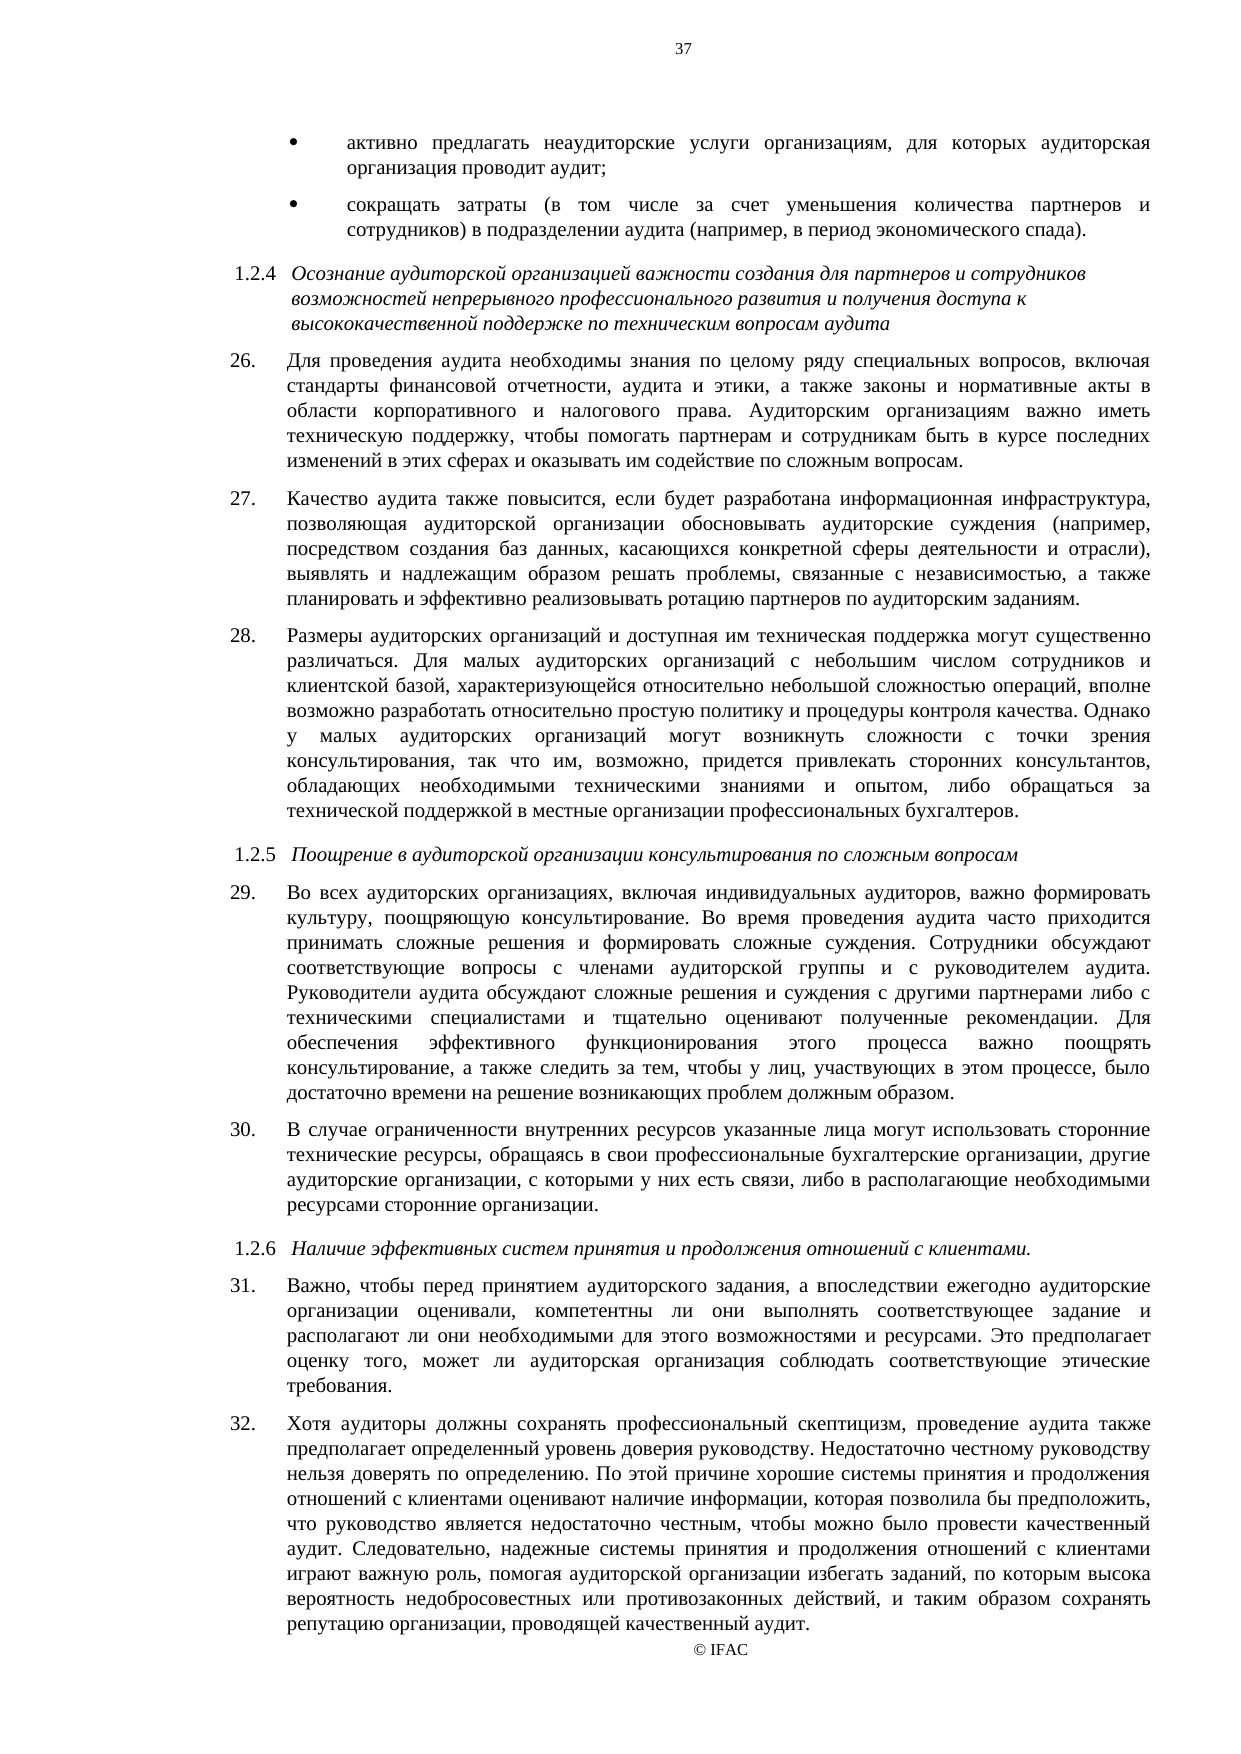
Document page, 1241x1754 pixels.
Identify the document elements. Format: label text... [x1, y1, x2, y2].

list Наличие эффективных систем принятия и продолжения отношений с клиентами. [234, 1235, 1152, 1260]
text активно предлагать неаудиторские услуги организациям, для которых аудиторская организация проводит аудит; [290, 129, 1152, 179]
list Осознание аудиторской организацией важности создания для партнеров и сотрудников возможностей непрерывного профессионального развития и получения доступа к высококачественной поддержке по техническим вопросам аудита [234, 260, 1152, 335]
list Поощрение в аудиторской организации консультирования по сложным вопросам [234, 842, 1152, 867]
list Важно, чтобы перед принятием аудиторского задания, а впоследствии ежегодно аудиторские организации оценивали, компетентны ли они выполнять соответствующее задание и располагают ли они необходимыми для этого возможностями и ресурсами. Это предполагает оценку того, может ли аудиторская организация соблюдать соответствующие этические требования. [230, 1273, 1152, 1398]
list Качество аудита также повысится, если будет разработана информационная инфраструктура, позволяющая аудиторской организации обосновывать аудиторские суждения (например, посредством создания баз данных, касающихся конкретной сферы деятельности и отрасли), выявлять и надлежащим образом решать проблемы, связанные с независимостью, а также планировать и эффективно реализовывать ротацию партнеров по аудиторским заданиям. [230, 485, 1152, 610]
list В случае ограниченности внутренних ресурсов указанные лица могут использовать сторонние технические ресурсы, обращаясь в свои профессиональные бухгалтерские организации, другие аудиторские организации, с которыми у них есть связи, либо в располагающие необходимыми ресурсами сторонние организации. [230, 1117, 1152, 1217]
list Для проведения аудита необходимы знания по целому ряду специальных вопросов, включая стандарты финансовой отчетности, аудита и этики, а также законы и нормативные акты в области корпоративного и налогового права. Аудиторским организациям важно иметь техническую поддержку, чтобы помогать партнерам и сотрудникам быть в курсе последних изменений в этих сферах и оказывать им содействие по сложным вопросам. [230, 348, 1152, 473]
list Во всех аудиторских организациях, включая индивидуальных аудиторов, важно формировать культуру, поощряющую консультирование. Во время проведения аудита часто приходится принимать сложные решения и формировать сложные суждения. Сотрудники обсуждают соответствующие вопросы с членами аудиторской группы и с руководителем аудита. Руководители аудита обсуждают сложные решения и суждения с другими партнерами либо с техническими специалистами и тщательно оценивают полученные рекомендации. Для обеспечения эффективного функционирования этого процесса важно поощрять консультирование, а также следить за тем, чтобы у лиц, участвующих в этом процессе, было достаточно времени на решение возникающих проблем должным образом. [230, 879, 1152, 1104]
list Размеры аудиторских организаций и доступная им техническая поддержка могут существенно различаться. Для малых аудиторских организаций с небольшим числом сотрудников и клиентской базой, характеризующейся относительно небольшой сложностью операций, вполне возможно разработать относительно простую политику и процедуры контроля качества. Однако у малых аудиторских организаций могут возникнуть сложности с точки зрения консультирования, так что им, возможно, придется привлекать сторонних консультантов, обладающих необходимыми техническими знаниями и опытом, либо обращаться за технической поддержкой в местные организации профессиональных бухгалтеров. [230, 623, 1152, 823]
text сокращать затраты (в том числе за счет уменьшения количества партнеров и сотрудников) в подразделении аудита (например, в период экономического спада). [290, 192, 1152, 242]
list Хотя аудиторы должны сохранять профессиональный скептицизм, проведение аудита также предполагает определенный уровень доверия руководству. Недостаточно честному руководству нельзя доверять по определению. По этой причине хорошие системы принятия и продолжения отношений с клиентами оценивают наличие информации, которая позволила бы предположить, что руководство является недостаточно честным, чтобы можно было провести качественный аудит. Следовательно, надежные системы принятия и продолжения отношений с клиентами играют важную роль, помогая аудиторской организации избегать заданий, по которым высока вероятность недобросовестных или противозаконных действий, и таким образом сохранять репутацию организации, проводящей качественный аудит. [230, 1410, 1152, 1635]
